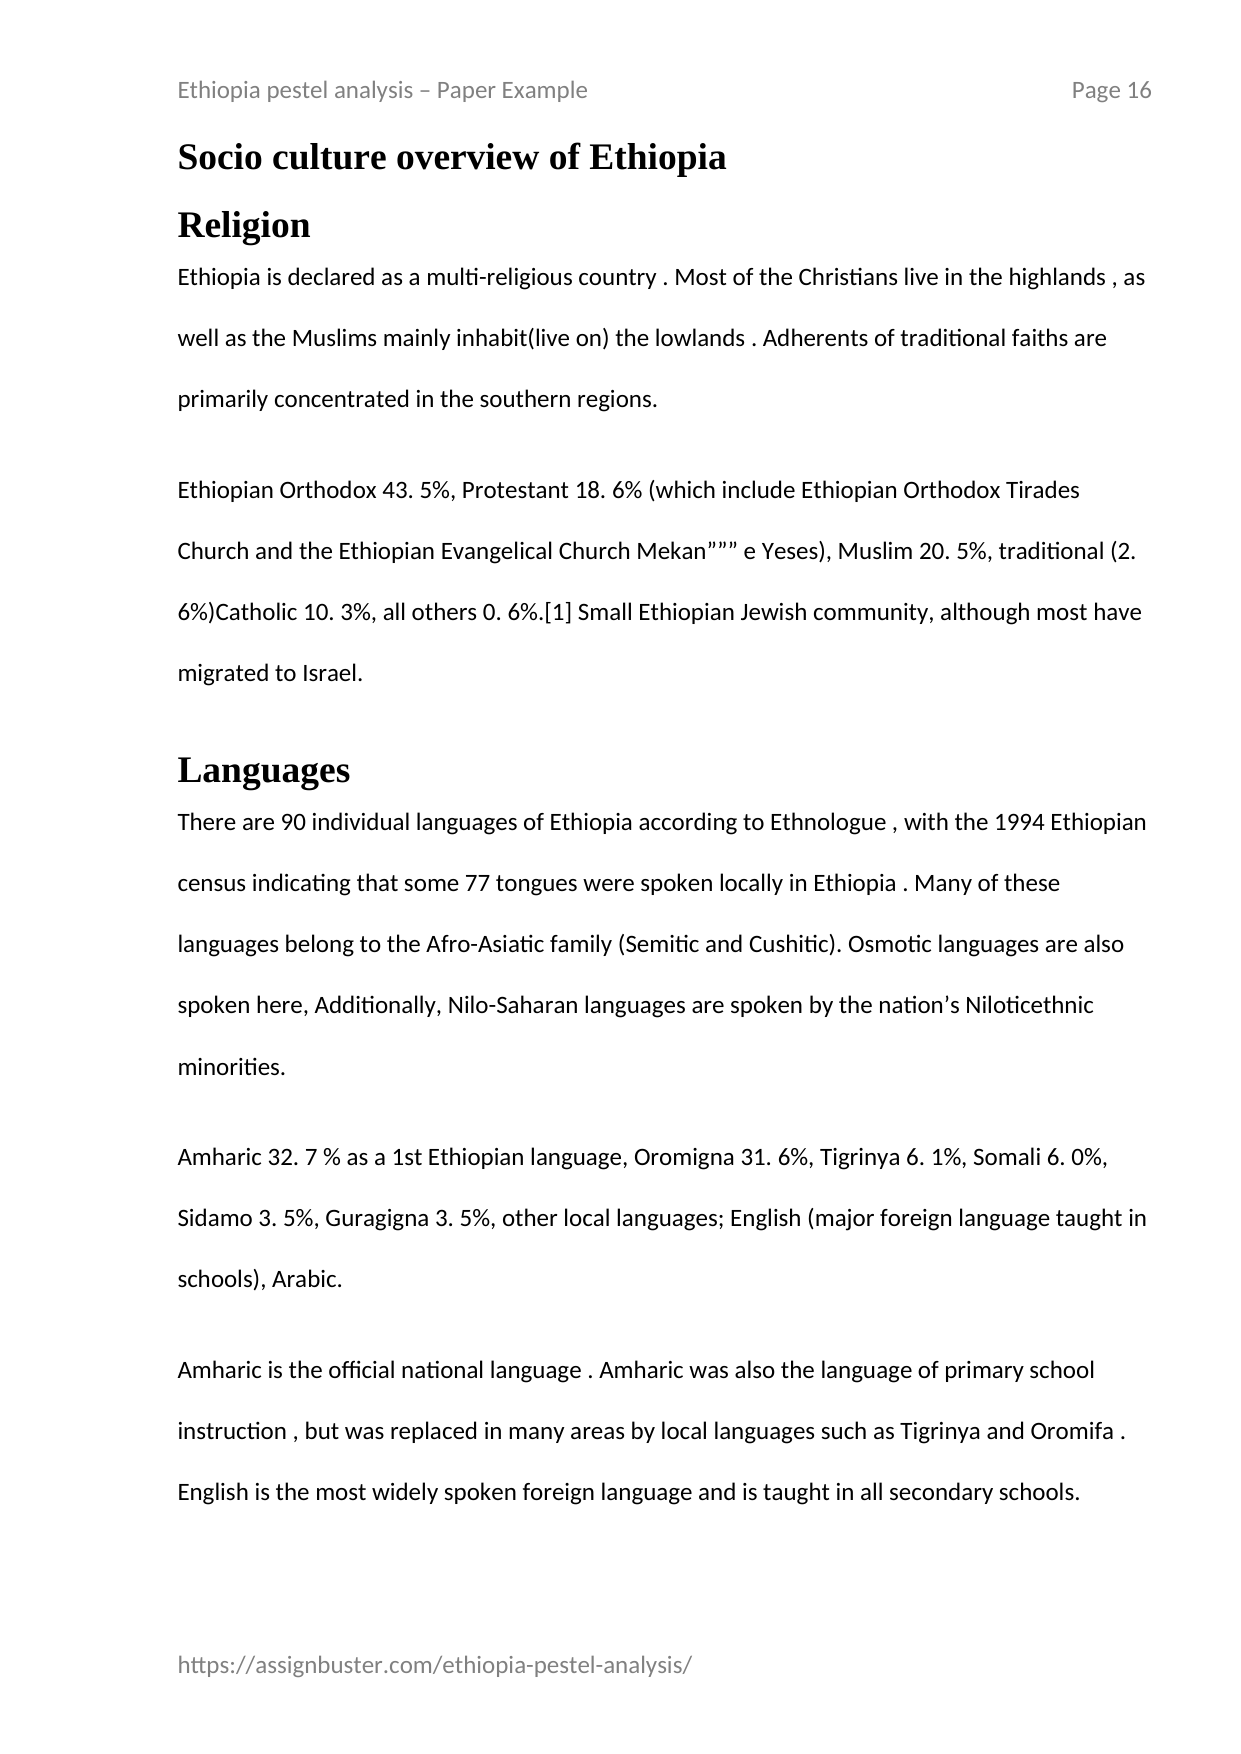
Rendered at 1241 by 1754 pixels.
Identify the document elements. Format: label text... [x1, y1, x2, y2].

text Ethiopian Orthodox 43. 5%, Protestant 18. 6% (which include Ethiopian Orthodox Tirades Church and the Ethiopian Evangelical Church Mekan””” e Yeses), Muslim 20. 5%, traditional (2. 6%)Catholic 10. 3%, all others 0. 6%.[1] Small Ethiopian Jewish community, although most have migrated to Israel. [177, 474, 1152, 687]
text Amharic is the official national language . Amharic was also the language of primary school instruction , but was replaced in many areas by local languages such as Tigrinya and Oromifa . English is the most widely spoken foreign language and is taught in all secondary schools. [177, 1354, 1152, 1506]
text There are 90 individual languages of Ethiopia according to Ethnologue , with the 1994 Ethiopian census indicating that some 77 tongues were spoken locally in Ethiopia . Many of these languages belong to the Afro-Asiatic family (Semitic and Cushitic). Osmotic languages are also spoken here, Additionally, Nilo-Saharan languages are spoken by the nation’s Niloticethnic minorities. [177, 807, 1152, 1081]
subtitle Languages [177, 747, 1152, 791]
text Ethiopia is declared as a multi-religious country . Most of the Christians live in the highlands , as well as the Muslims mainly inhabit(live on) the lowlands . Adherents of traditional faiths are primarily concentrated in the southern regions. [177, 261, 1152, 414]
subtitle Religion [177, 202, 1152, 245]
text Amharic 32. 7 % as a 1st Ethiopian language, Oromigna 31. 6%, Tigrinya 6. 1%, Somali 6. 0%, Sidamo 3. 5%, Guragigna 3. 5%, other local languages; English (major foreign language taught in schools), Arabic. [177, 1141, 1152, 1294]
subtitle Socio culture overview of Ethiopia [177, 135, 1152, 178]
